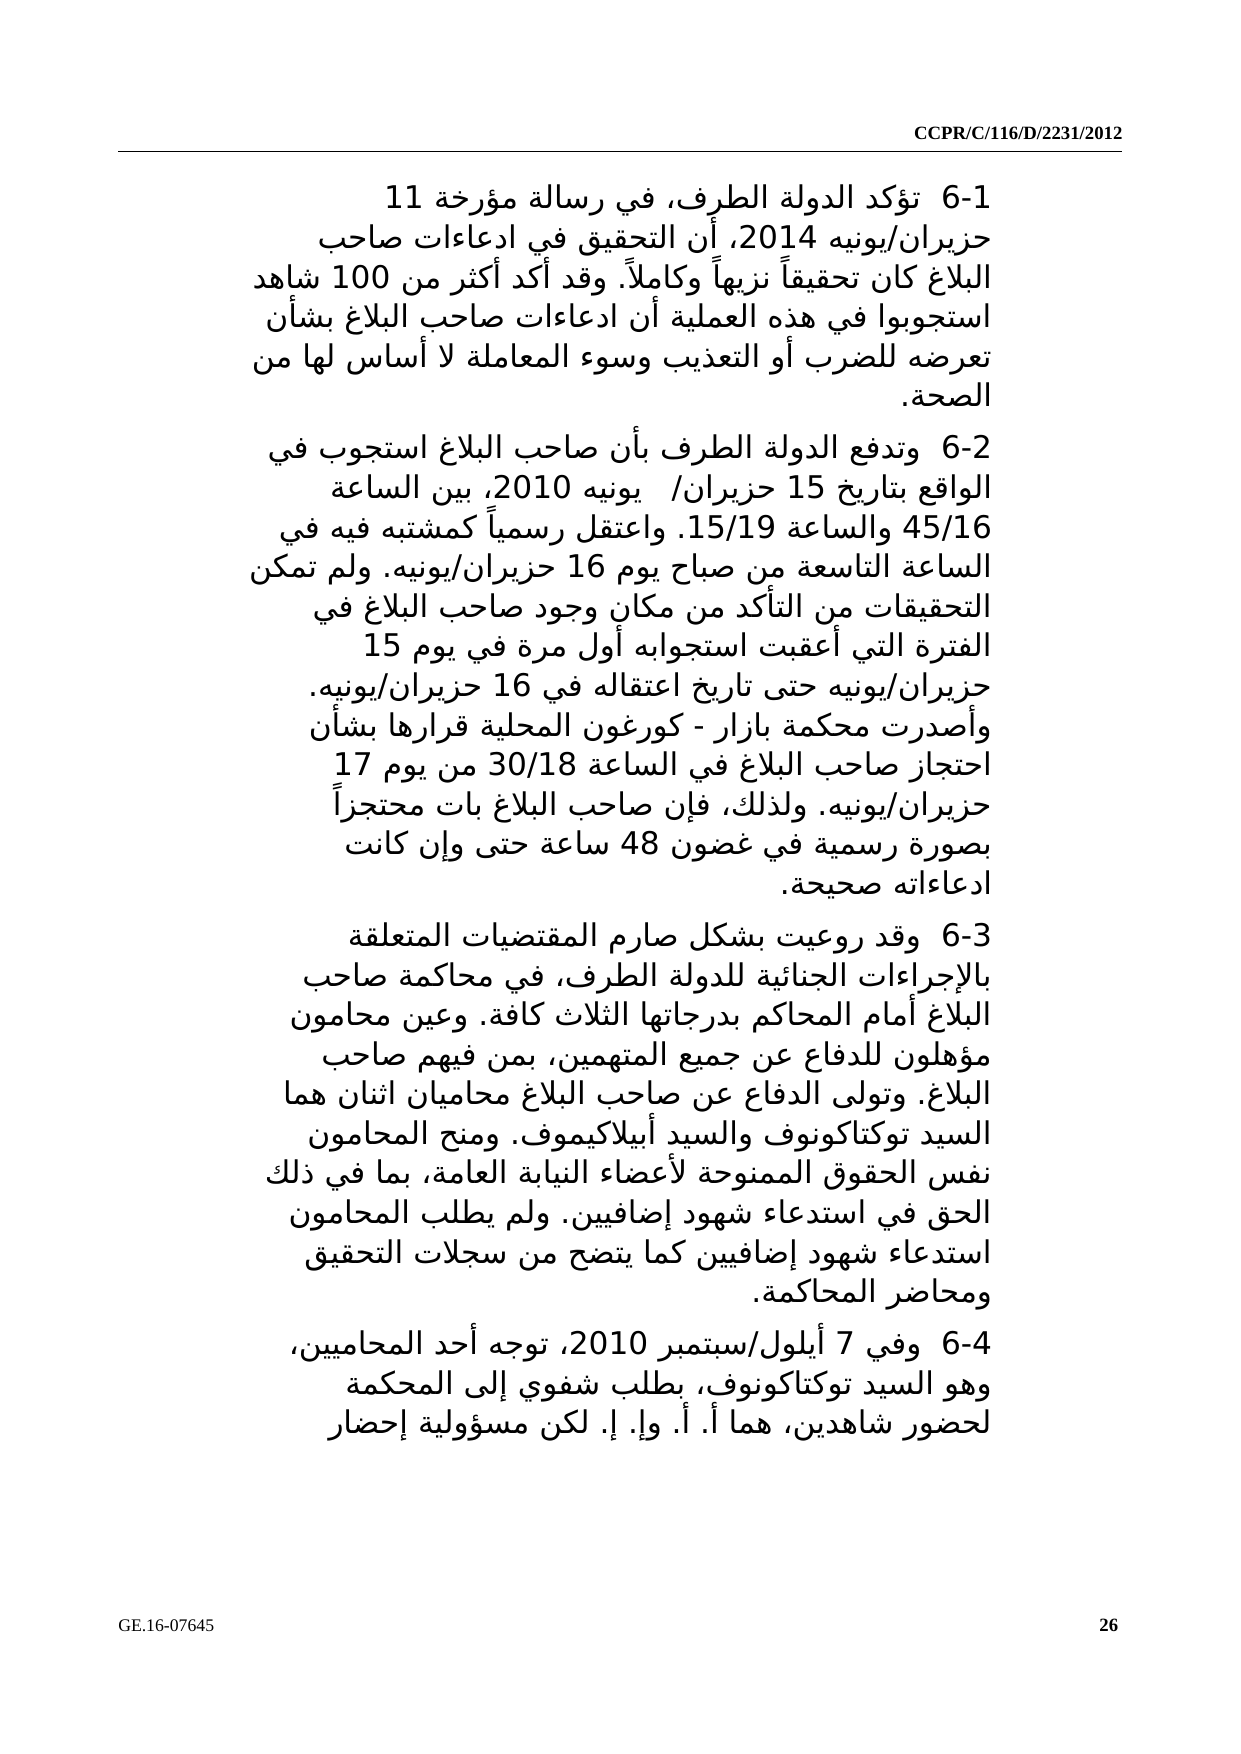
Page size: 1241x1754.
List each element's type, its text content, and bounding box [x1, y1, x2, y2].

text 6-1 تؤكد الدولة الطرف، في رسالة مؤرخة 11 حزيران/يونيه 2014، أن التحقيق في ادعاءات صاحب البلاغ كان تحقيقاً نزيهاً وكاملاً. وقد أكد أكثر من 100 شاهد استجوبوا في هذه العملية أن ادعاءات صاحب البلاغ بشأن تعرضه للضرب أو التعذيب وسوء المعاملة لا أساس لها من الصحة. [248, 177, 992, 415]
text 6-2 وتدفع الدولة الطرف بأن صاحب البلاغ استجوب في الواقع بتاريخ 15 حزيران/ يونيه 2010، بين الساعة 45/16 والساعة 15/19. واعتقل رسمياً كمشتبه فيه في الساعة التاسعة من صباح يوم 16 حزيران/يونيه. ولم تمكن التحقيقات من التأكد من مكان وجود صاحب البلاغ في الفترة التي أعقبت استجوابه أول مرة في يوم 15 حزيران/يونيه حتى تاريخ اعتقاله في 16 حزيران/يونيه. وأصدرت محكمة بازار - كورغون المحلية قرارها بشأن احتجاز صاحب البلاغ في الساعة 30/18 من يوم 17 حزيران/يونيه. ولذلك، فإن صاحب البلاغ بات محتجزاً بصورة رسمية في غضون 48 ساعة حتى وإن كانت ادعاءاته صحيحة. [248, 427, 992, 902]
text 6-3 وقد روعيت بشكل صارم المقتضيات المتعلقة بالإجراءات الجنائية للدولة الطرف، في محاكمة صاحب البلاغ أمام المحاكم بدرجاتها الثلاث كافة. وعين محامون مؤهلون للدفاع عن جميع المتهمين، بمن فيهم صاحب البلاغ. وتولى الدفاع عن صاحب البلاغ محاميان اثنان هما السيد توكتاكونوف والسيد أبيلاكيموف. ومنح المحامون نفس الحقوق الممنوحة لأعضاء النيابة العامة، بما في ذلك الحق في استدعاء شهود إضافيين. ولم يطلب المحامون استدعاء شهود إضافيين كما يتضح من سجلات التحقيق ومحاضر المحاكمة. [248, 915, 992, 1311]
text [248, 1323, 992, 1442]
